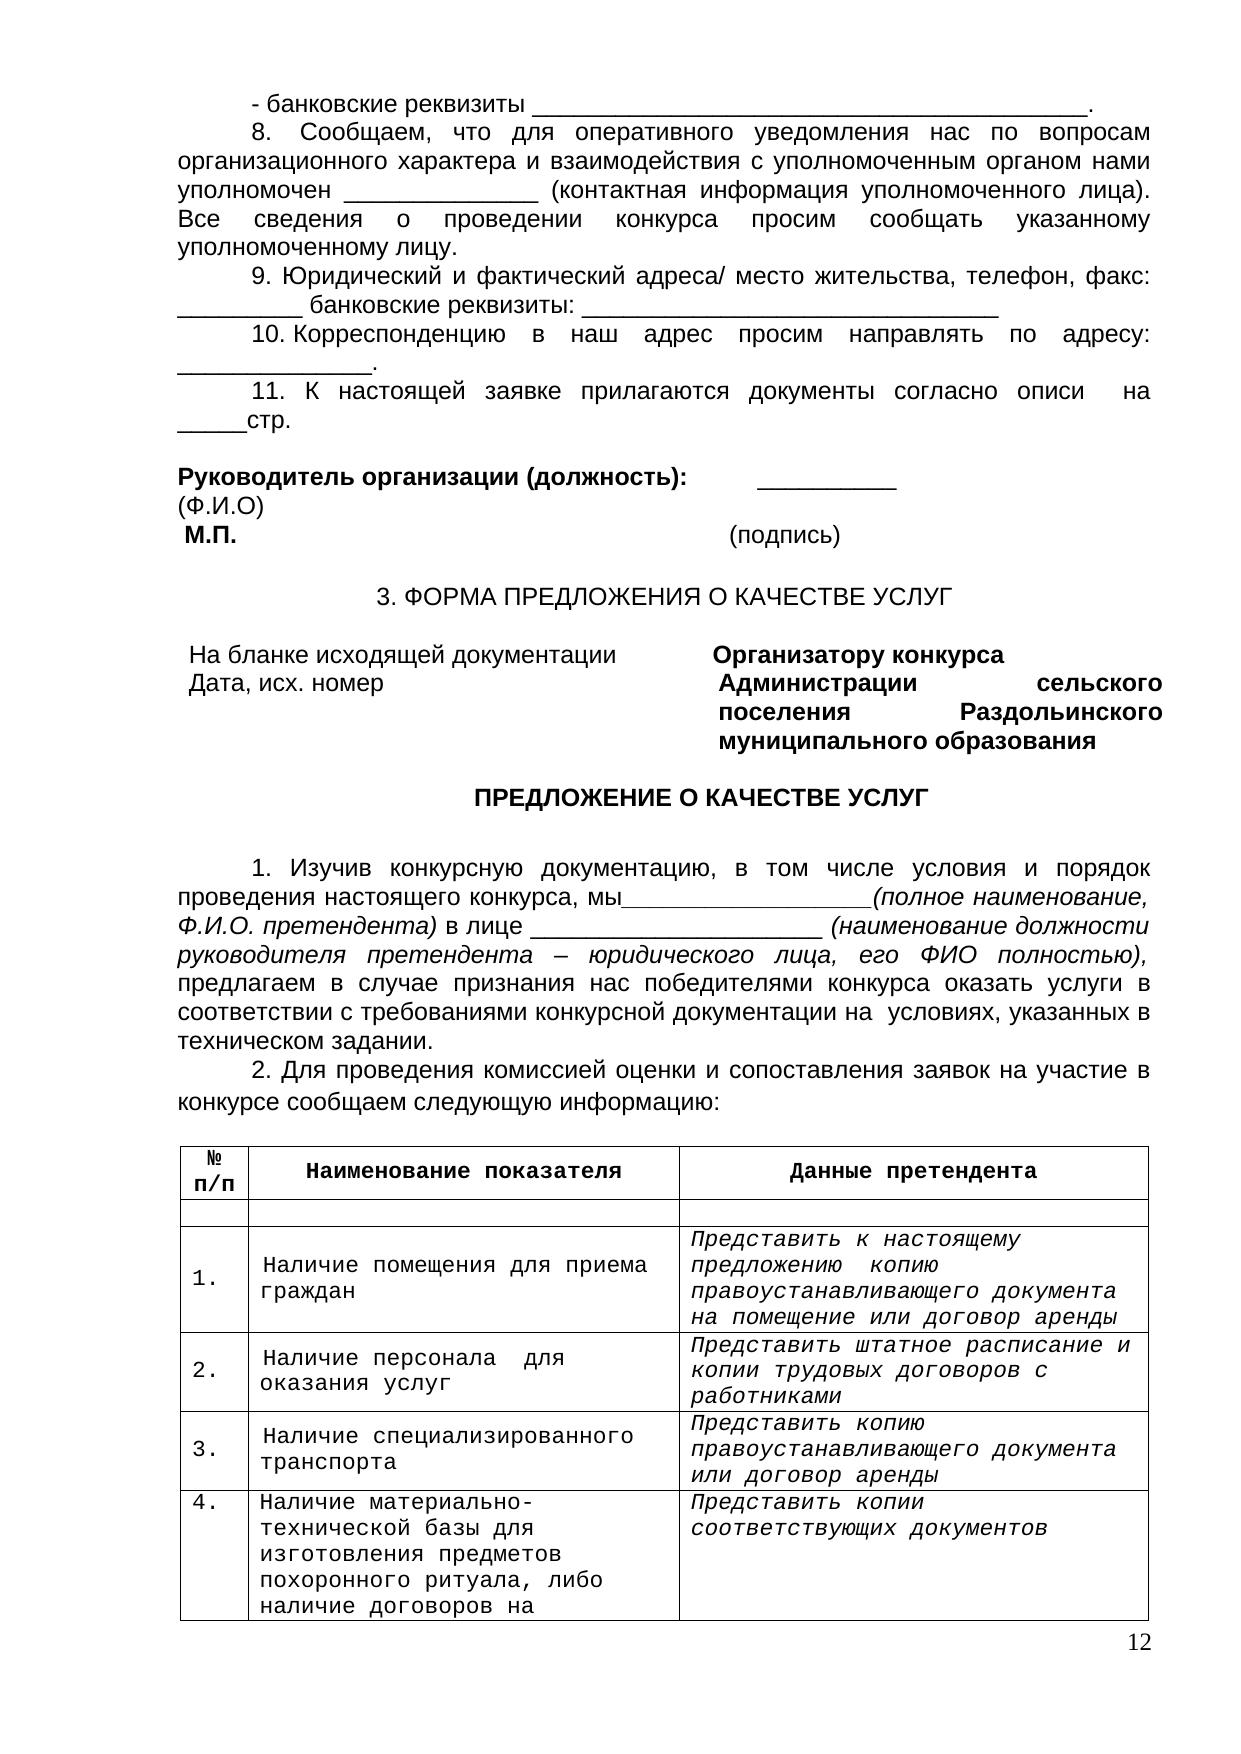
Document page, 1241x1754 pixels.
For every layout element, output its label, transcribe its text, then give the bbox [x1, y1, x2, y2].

table_header На бланке исходящей документации Дата, исх. номер [177, 640, 674, 755]
text 1. Изучив конкурсную документацию, в том числе условия и порядок проведения настоящего конкурса, мы__________________(полное наименование, Ф.И.О. претендента) в лице _____________________ (наименование должности руководителя претендента – юридического лица, его ФИО полностью), предлагаем в случае признания нас победителями конкурса оказать услуги в соответствии с требованиями конкурсной документации на условиях, указанных в техническом задании. [177, 853, 1152, 1055]
text ПРЕДЛОЖЕНИЕ О КАЧЕСТВЕ УСЛУГ [177, 783, 1152, 812]
table_cell Представить штатное расписание и копии трудовых договоров с работниками [680, 1333, 1148, 1411]
text 9. Юридический и фактический адреса/ место жительства, телефон, факс: _________ банковские реквизиты: ______________________________ [177, 261, 1152, 319]
table_cell 2. [181, 1333, 248, 1411]
table_cell 1. [181, 1227, 248, 1332]
table_header № п/п [181, 1147, 248, 1199]
table_cell 3. [181, 1412, 248, 1489]
table_cell 4. [181, 1491, 248, 1620]
text 10. Корреспонденцию в наш адрес просим направлять по адресу: ______________. [177, 319, 1152, 376]
table_cell Представить к настоящему предложению копию правоустанавливающего документа на помещение или договор аренды [680, 1227, 1148, 1332]
text Руководитель организации (должность): __________ (Ф.И.О) [177, 462, 1152, 520]
table_header Наименование показателя [249, 1147, 679, 1199]
table_cell Представить копию правоустанавливающего документа или договор аренды [680, 1412, 1148, 1489]
text 11. К настоящей заявке прилагаются документы согласно описи на _____стр. [177, 376, 1152, 434]
table_header Данные претендента [680, 1147, 1148, 1199]
table_cell Наличие специализированного транспорта [249, 1412, 679, 1489]
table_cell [680, 1491, 1148, 1620]
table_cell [249, 1491, 679, 1620]
table_cell [249, 1200, 679, 1226]
table_header Организатору конкурса Администрации сельского поселения Раздольинского муниципального образования [674, 640, 1174, 755]
table_cell [680, 1200, 1148, 1226]
table_cell Наличие персонала для оказания услуг [249, 1333, 679, 1411]
subtitle 3. ФОРМА ПРЕДЛОЖЕНИЯ О КАЧЕСТВЕ УСЛУГ [177, 582, 1152, 611]
text - банковские реквизиты ________________________________________. [177, 89, 1152, 117]
text М.П. (подпись) [177, 520, 1152, 549]
text 2. Для проведения комиссией оценки и сопоставления заявок на участие в конкурсе сообщаем следующую информацию: [177, 1055, 1152, 1117]
table_cell [181, 1200, 248, 1226]
text 8. Сообщаем, что для оперативного уведомления нас по вопросам организационного характера и взаимодействия с уполномоченным органом нами уполномочен ______________ (контактная информация уполномоченного лица). Все сведения о проведении конкурса просим сообщать указанному уполномоченному лицу. [177, 117, 1152, 261]
table_cell Наличие помещения для приема граждан [249, 1227, 679, 1332]
